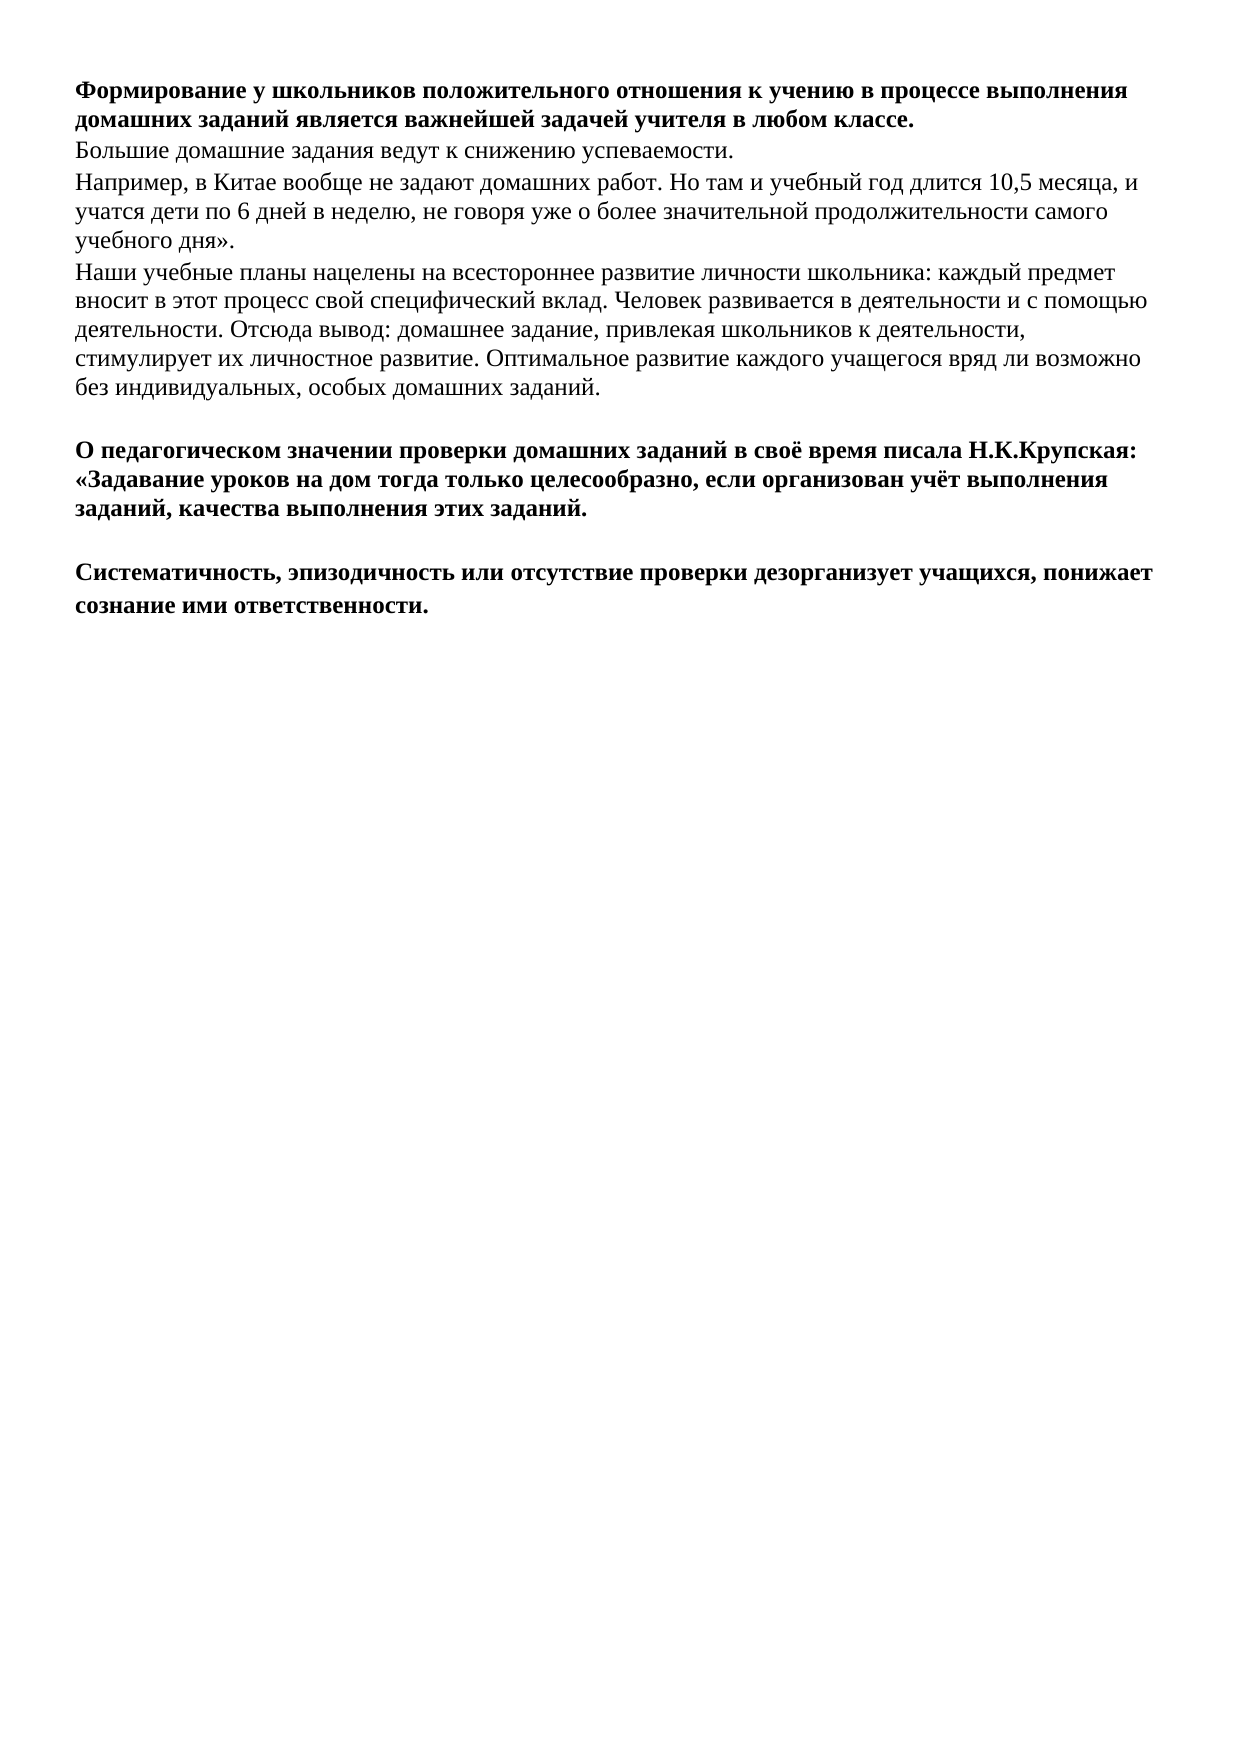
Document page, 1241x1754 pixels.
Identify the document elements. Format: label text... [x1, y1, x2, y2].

text Например, в Китае вообще не задают домашних работ. Но там и учебный год длится 10,5 месяца, и учатся дети по 6 дней в неделю, не говоря уже о более значительной продолжительности самого учебного дня». [75, 167, 1165, 254]
text Формирование у школьников положительного отношения к учению в процессе выполнения домашних заданий является важнейшей задачей учителя в любом классе. [75, 75, 1165, 132]
text Систематичность, эпизодичность или отсутствие проверки дезорганизует учащихся, понижает сознание ими ответственности. [75, 557, 1165, 619]
text О педагогическом значении проверки домашних заданий в своё время писала Н.К.Крупская: «Задавание уроков на дом тогда только целесообразно, если организован учёт выполнения заданий, качества выполнения этих заданий. [75, 436, 1165, 522]
text Большие домашние задания ведут к снижению успеваемости. [75, 136, 1165, 164]
text Наши учебные планы нацелены на всестороннее развитие личности школьника: каждый предмет вносит в этот процесс свой специфический вклад. Человек развивается в деятельности и с помощью деятельности. Отсюда вывод: домашнее задание, привлекая школьников к деятельности, стимулирует их личностное развитие. Оптимальное развитие каждого учащегося вряд ли возможно без индивидуальных, особых домашних заданий. [75, 257, 1165, 401]
